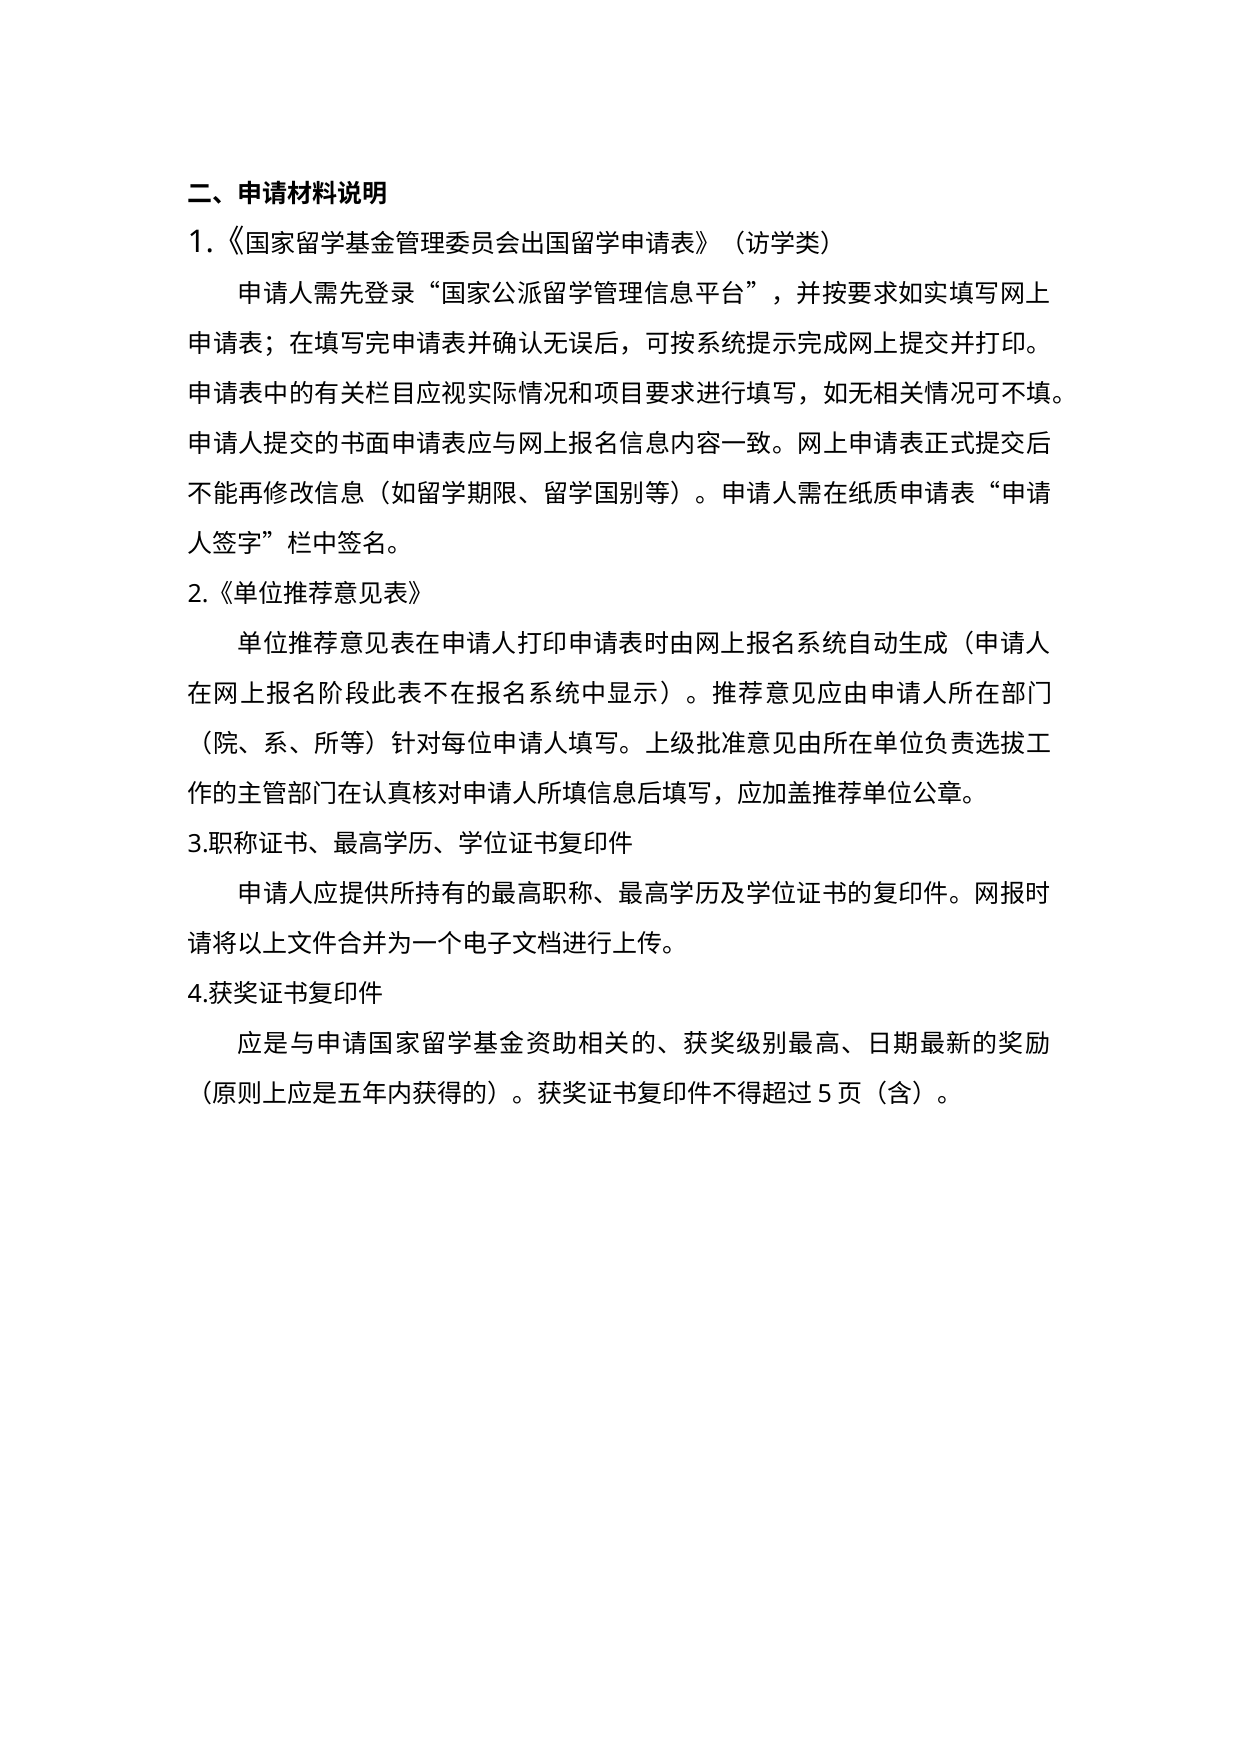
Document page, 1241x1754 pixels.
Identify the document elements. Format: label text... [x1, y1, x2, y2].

text 申请人需先登录“国家公派留学管理信息平台”，并按要求如实填写网上申请表；在填写完申请表并确认无误后，可按系统提示完成网上提交并打印。申请表中的有关栏目应视实际情况和项目要求进行填写，如无相关情况可不填。申请人提交的书面申请表应与网上报名信息内容一致。网上申请表正式提交后不能再修改信息（如留学期限、留学国别等）。申请人需在纸质申请表“申请人签字”栏中签名。 [187, 263, 1053, 563]
text 应是与申请国家留学基金资助相关的、获奖级别最高、日期最新的奖励（原则上应是五年内获得的）。获奖证书复印件不得超过5页（含）。 [187, 1013, 1053, 1113]
list 申请材料说明 [187, 163, 1053, 213]
text 3.职称证书、最高学历、学位证书复印件 [187, 813, 1053, 863]
text 单位推荐意见表在申请人打印申请表时由网上报名系统自动生成（申请人在网上报名阶段此表不在报名系统中显示）。推荐意见应由申请人所在部门（院、系、所等）针对每位申请人填写。上级批准意见由所在单位负责选拔工作的主管部门在认真核对申请人所填信息后填写，应加盖推荐单位公章。 [187, 613, 1053, 813]
text 4.获奖证书复印件 [187, 963, 1053, 1013]
text 2.《单位推荐意见表》 [187, 563, 1053, 613]
text 1.《国家留学基金管理委员会出国留学申请表》（访学类） [187, 213, 1053, 263]
text 申请人应提供所持有的最高职称、最高学历及学位证书的复印件。网报时请将以上文件合并为一个电子文档进行上传。 [187, 863, 1053, 963]
